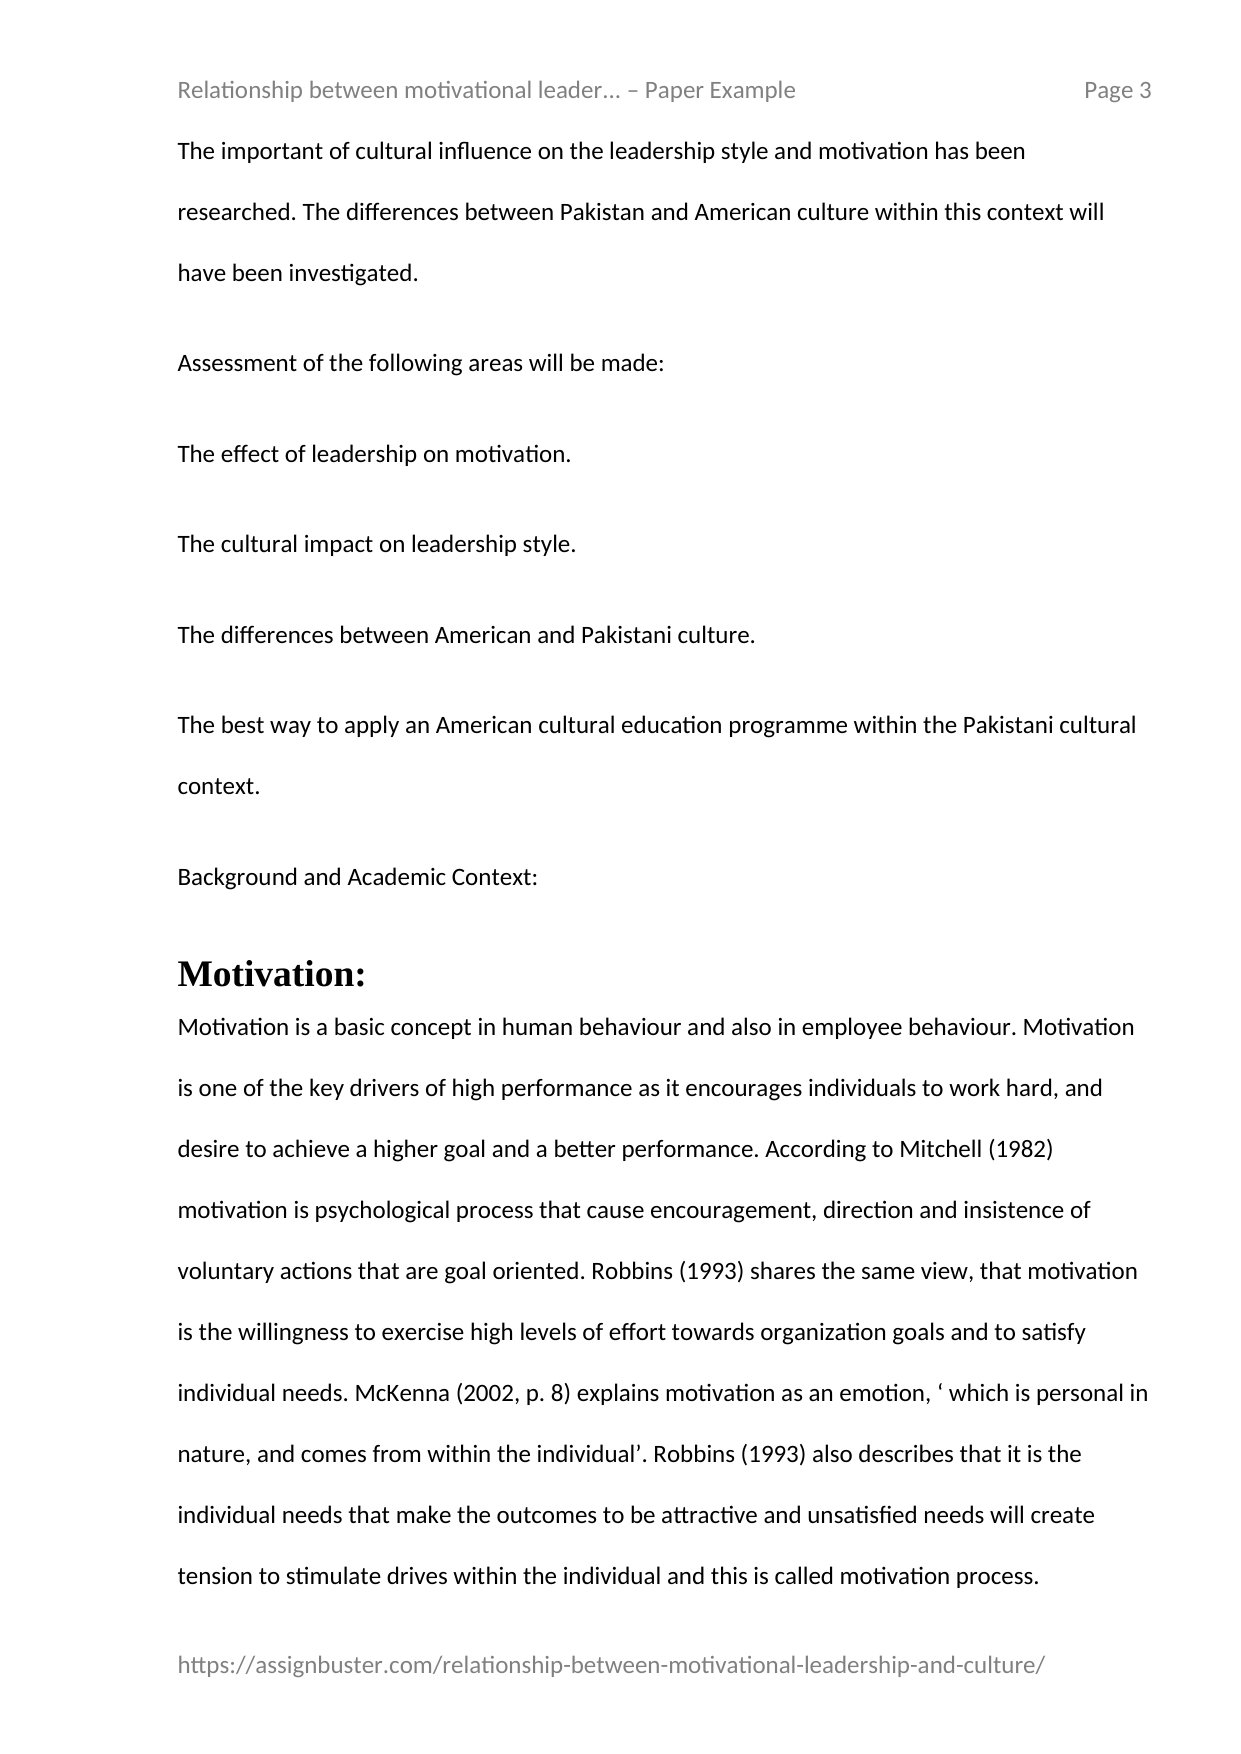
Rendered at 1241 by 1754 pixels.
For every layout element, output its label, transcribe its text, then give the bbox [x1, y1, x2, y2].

text The effect of leadership on motivation. [177, 438, 1152, 468]
text Background and Academic Context: [177, 861, 1152, 892]
text The best way to apply an American cultural education programme within the Pakistani cultural context. [177, 709, 1152, 801]
text The important of cultural influence on the leadership style and motivation has been researched. The differences between Pakistan and American culture within this context will have been investigated. [177, 135, 1152, 287]
text Assessment of the following areas will be made: [177, 347, 1152, 378]
text Motivation is a basic concept in human behaviour and also in employee behaviour. Motivation is one of the key drivers of high performance as it encourages individuals to work hard, and desire to achieve a higher goal and a better performance. According to Mitchell (1982) motivation is psychological process that cause encouragement, direction and insistence of voluntary actions that are goal oriented. Robbins (1993) shares the same view, that motivation is the willingness to exercise high levels of effort towards organization goals and to satisfy individual needs. McKenna (2002, p. 8) explains motivation as an emotion, ‘ which is personal in nature, and comes from within the individual’. Robbins (1993) also describes that it is the individual needs that make the outcomes to be attractive and unsatisfied needs will create tension to stimulate drives within the individual and this is called motivation process. [177, 1011, 1152, 1591]
subtitle Motivation: [177, 952, 1152, 995]
text The cultural impact on leadership style. [177, 528, 1152, 559]
text The differences between American and Pakistani culture. [177, 619, 1152, 649]
